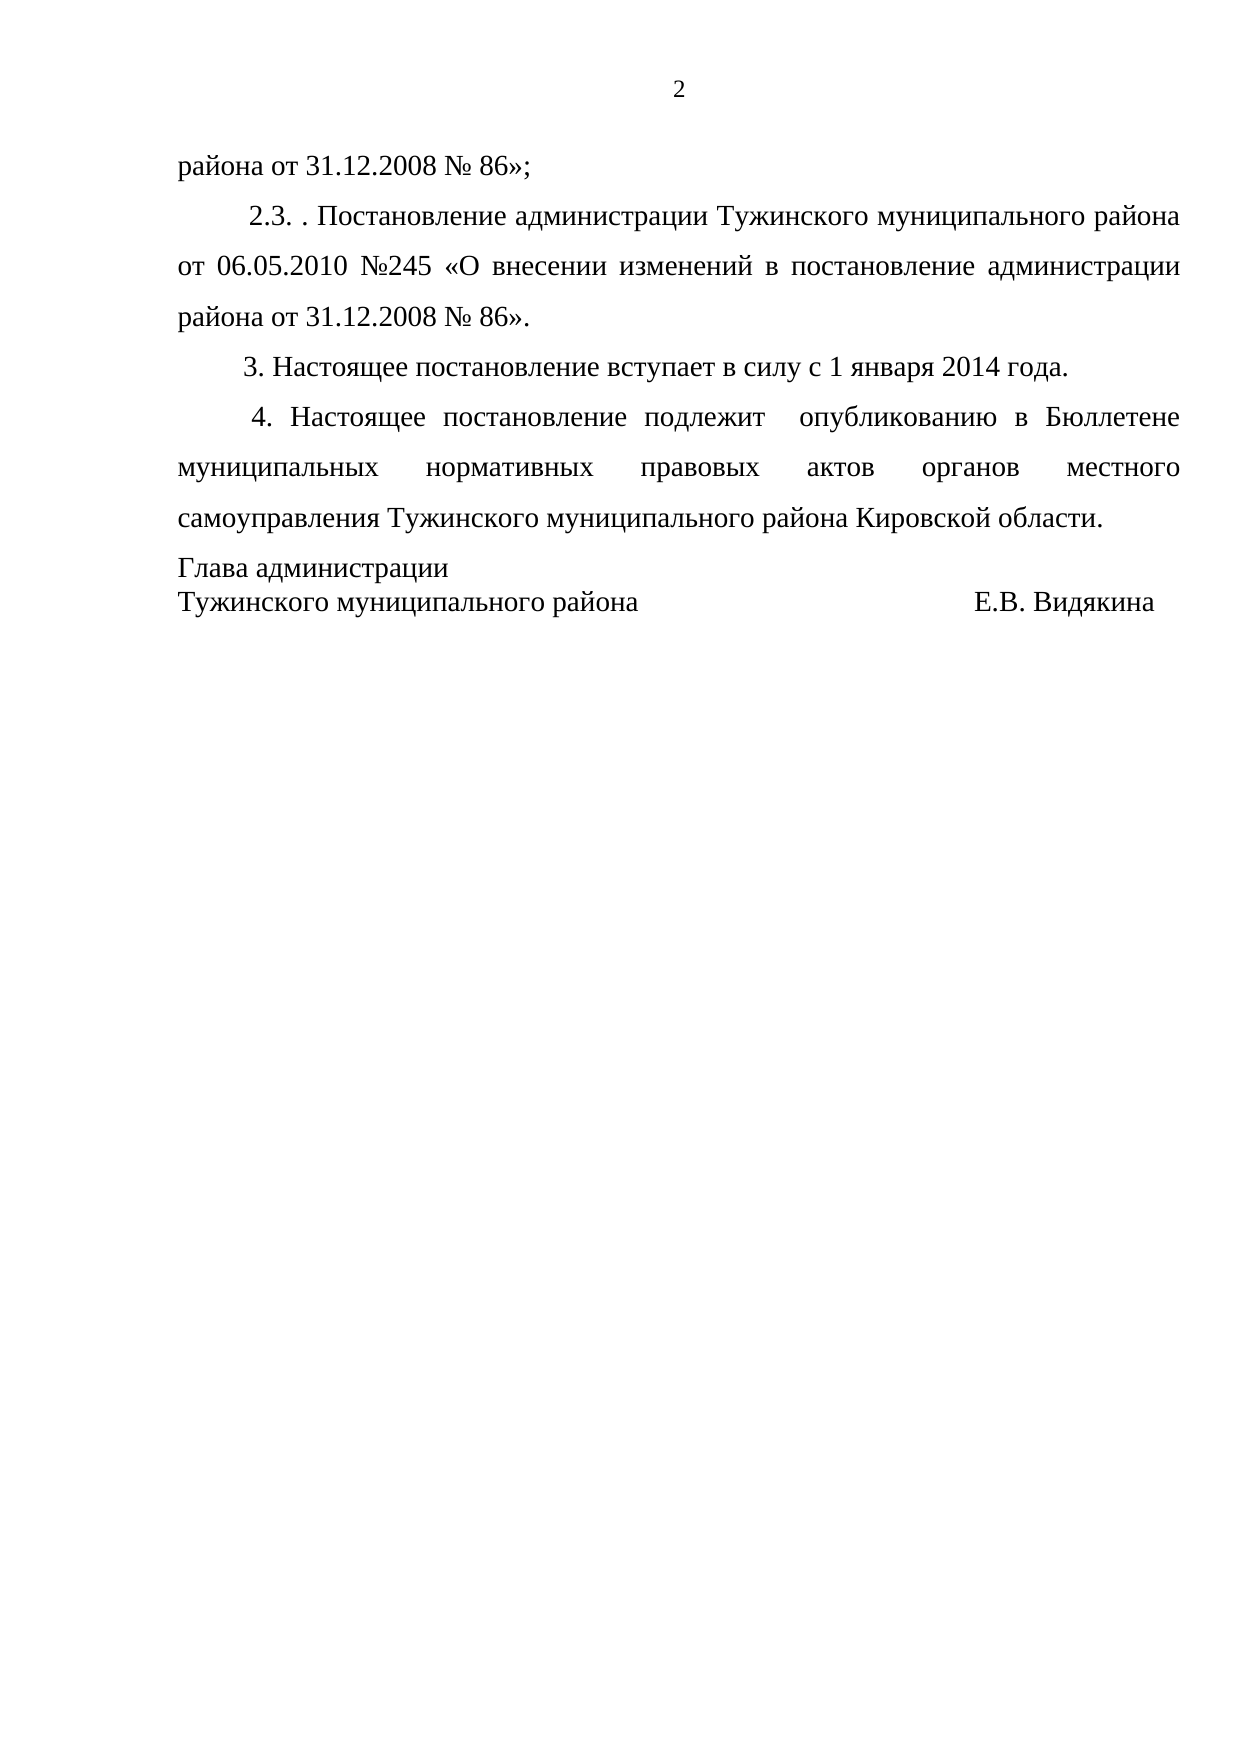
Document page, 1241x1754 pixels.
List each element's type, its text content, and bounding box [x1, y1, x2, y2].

subtitle 4. Настоящее постановление подлежит опубликованию в Бюллетене муниципальных нормативных правовых актов органов местного самоуправления Тужинского муниципального района Кировской области. [177, 399, 1181, 533]
text Глава администрации [177, 550, 1181, 584]
text Тужинского муниципального района Е.В. Видякина [177, 584, 1181, 617]
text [177, 148, 1181, 181]
text 3. Настоящее постановление вступает в силу с 1 января 2014 года. [177, 349, 1181, 382]
text 2.3. . Постановление администрации Тужинского муниципального района от 06.05.2010 №245 «О внесении изменений в постановление администрации района от 31.12.2008 № 86». [177, 198, 1181, 332]
